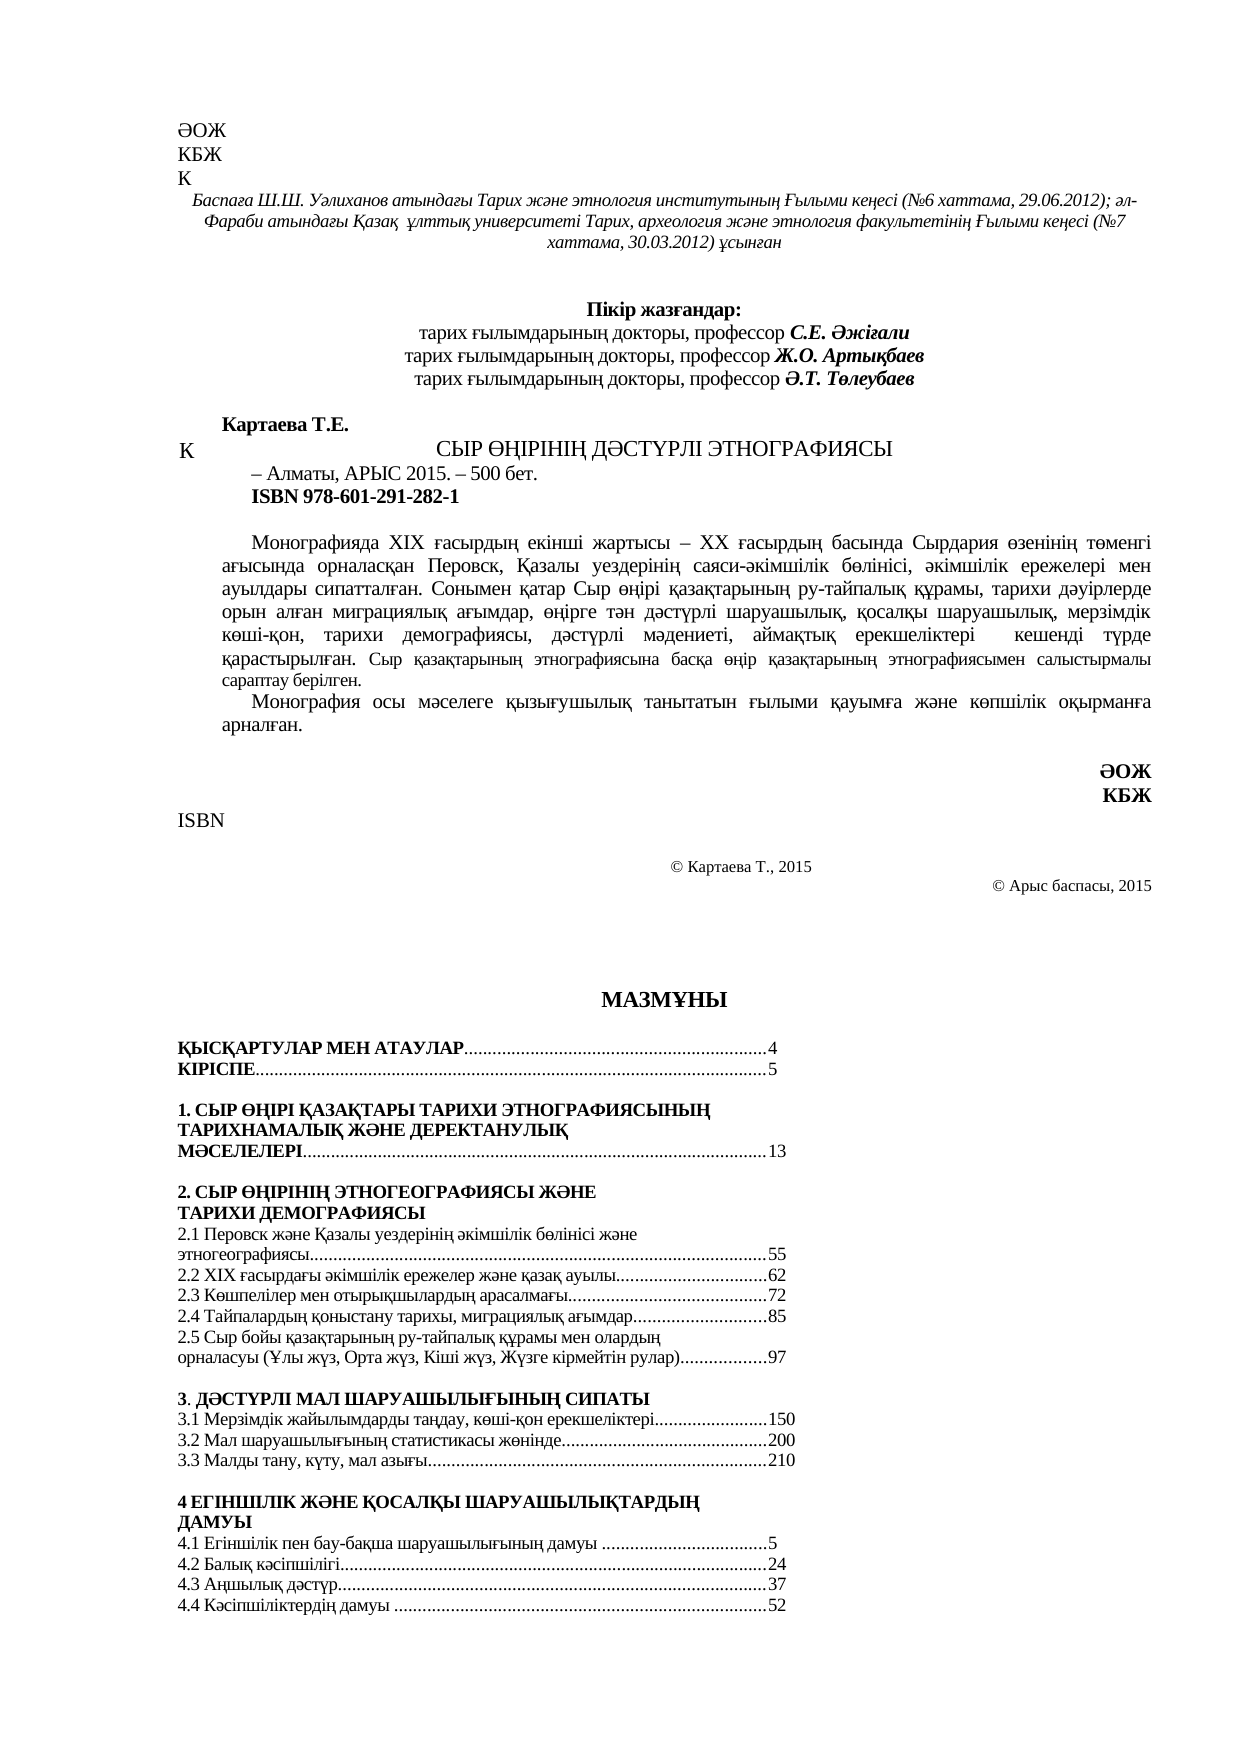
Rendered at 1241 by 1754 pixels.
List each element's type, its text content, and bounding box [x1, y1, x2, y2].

text 1. СЫР ӨҢІРІ ҚАЗАҚТАРЫ ТАРИХИ ЭТНОГРАФИЯСЫНЫҢ [177, 1100, 1152, 1120]
text 2.2 ХІХ ғасырдағы әкімшілік ережелер және қазақ ауылы 62 [177, 1265, 1152, 1285]
text 4.1 Егіншілік пен бау-бақша шаруашылығының дамуы 5 [177, 1533, 1152, 1553]
text тарих ғылымдарының докторы, профессор Ә.Т. Төлеубаев [177, 367, 1152, 391]
text 4.3 Аңшылық дәстүр 37 [177, 1574, 1152, 1595]
text КБЖ [177, 142, 1152, 166]
text 4.4 Кәсіпшіліктердің дамуы 52 [177, 1595, 1152, 1615]
text 2.3 Көшпелілер мен отырықшылардың арасалмағы 72 [177, 1285, 1152, 1306]
text К [177, 166, 1152, 190]
text – Алматы, АРЫС 2015. – 500 бет. [222, 462, 1152, 485]
text ДАМУЫ [177, 1512, 1152, 1533]
text 4.2 Балық кәсіпшілігі 24 [177, 1553, 1152, 1574]
text Пікір жазғандар: [177, 298, 1152, 321]
text ТАРИХИ ДЕМОГРАФИЯСЫ [177, 1203, 1152, 1223]
text © Картаева Т., 2015 [546, 857, 1152, 876]
text ТАРИХНАМАЛЫҚ ЖӘНЕ ДЕРЕКТАНУЛЫҚ [177, 1120, 1152, 1141]
text КБЖ [177, 783, 1152, 807]
text Монография осы мәселеге қызығушылық танытатын ғылыми қауымға және көпшілік оқырманға арналған. [222, 690, 1152, 736]
text 3. ДӘСТҮРЛІ МАЛ ШАРУАШЫЛЫҒЫНЫҢ СИПАТЫ [177, 1388, 1152, 1409]
text МӘСЕЛЕЛЕРІ 13 [177, 1141, 1152, 1162]
text Монографияда ХІХ ғасырдың екінші жартысы – ХХ ғасырдың басында Сырдария өзенінің төменгі ағысында орналасқан Перовск, Қазалы уездерінің саяси-әкімшілік бөлінісі, әкімшілік ережелері мен ауылдары сипатталған. Сонымен қатар Сыр өңірі қазақтарының ру-тайпалық құрамы, тарихи дәуірлерде орын алған миграциялық ағымдар, өңірге тән дәстүрлі шаруашылық, қосалқы шаруашылық, мерзімдік көші-қон, тарихи демографиясы, дәстүрлі мәдениеті, аймақтық ерекшеліктері кешенді түрде қарастырылған. Сыр қазақтарының этнографиясына басқа өңір қазақтарының этнографиясымен салыстырмалы сараптау берілген. [222, 531, 1152, 690]
text СЫР ӨҢІРІНІҢ ДӘСТҮРЛІ ЭТНОГРАФИЯСЫ [177, 437, 1152, 462]
text тарих ғылымдарының докторы, профессор С.Е. Әжіғали [177, 321, 1152, 344]
text ҚЫСҚАРТУЛАР МЕН АТАУЛАР 4 [177, 1038, 1152, 1058]
text 2.1 Перовск және Қазалы уездерінің әкімшілік бөлінісі және [177, 1223, 1152, 1244]
text 2.5 Сыр бойы қазақтарының ру-тайпалық құрамы мен олардың [177, 1327, 1152, 1347]
text 3.3 Малды тану, күту, мал азығы 210 [177, 1450, 1152, 1471]
text 4 ЕГІНШІЛІК ЖӘНЕ ҚОСАЛҚЫ ШАРУАШЫЛЫҚТАРДЫҢ [177, 1492, 1152, 1512]
text ISBN [177, 807, 1152, 832]
text 3.2 Мал шаруашылығының статистикасы жөнінде 200 [177, 1430, 1152, 1450]
text Баспаға Ш.Ш. Уәлиханов атындағы Тарих және этнология институтының Ғылыми кеңесі (№6 хаттама, 29.06.2012); әл-Фараби атындағы Қазақ ұлттық университеті Тарих, археология және этнология факультетінің Ғылыми кеңесі (№7 хаттама, 30.03.2012) ұсынған [177, 190, 1152, 252]
text ӘОЖ [177, 118, 1152, 142]
text 2. СЫР ӨҢІРІНІҢ ЭТНОГЕОГРАФИЯСЫ ЖӘНЕ [177, 1182, 1152, 1203]
text ӘОЖ [177, 759, 1152, 783]
text ISBN 978-601-291-282-1 [222, 485, 1152, 508]
text орналасуы (Ұлы жүз, Орта жүз, Кіші жүз, Жүзге кірмейтін рулар) 97 [177, 1347, 1152, 1368]
text © Арыс баспасы, 2015 [177, 876, 1152, 895]
text 3.1 Мерзімдік жайылымдарды таңдау, көші-қон ерекшеліктері 150 [177, 1409, 1152, 1430]
text этногеографиясы 55 [177, 1244, 1152, 1265]
text Картаева Т.Е. [222, 413, 1152, 437]
text тарих ғылымдарының докторы, профессор Ж.О. Артықбаев [177, 344, 1152, 367]
text 2.4 Тайпалардың қоныстану тарихы, миграциялық ағымдар 85 [177, 1306, 1152, 1327]
text КІРІСПЕ 5 [177, 1058, 1152, 1079]
text МАЗМҰНЫ [177, 987, 1152, 1013]
